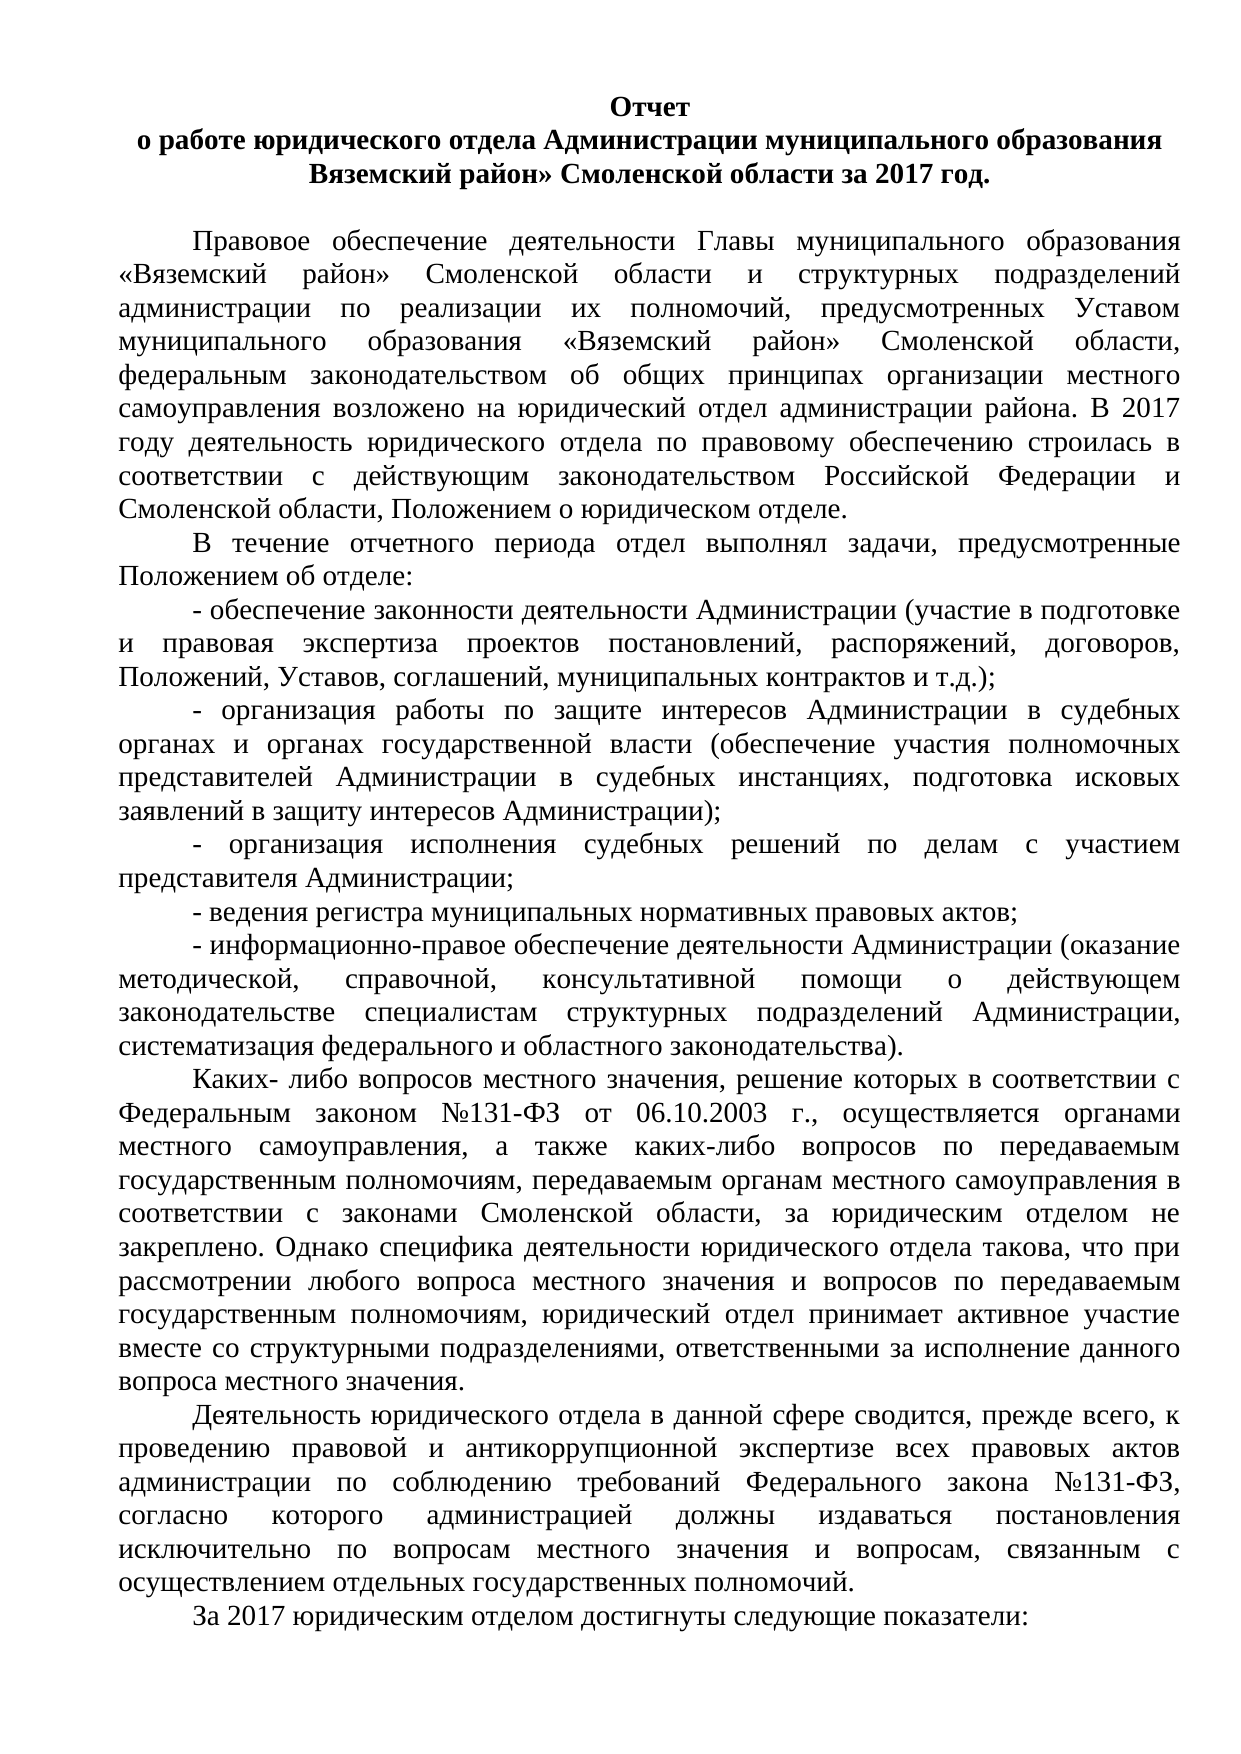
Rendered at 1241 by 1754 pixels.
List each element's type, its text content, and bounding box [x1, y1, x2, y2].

text - информационно-правое обеспечение деятельности Администрации (оказание методической, справочной, консультативной помощи о действующем законодательстве специалистам структурных подразделений Администрации, систематизация федерального и областного законодательства). [118, 927, 1181, 1061]
text Правовое обеспечение деятельности Главы муниципального образования «Вяземский район» Смоленской области и структурных подразделений администрации по реализации их полномочий, предусмотренных Уставом муниципального образования «Вяземский район» Смоленской области, федеральным законодательством об общих принципах организации местного самоуправления возложено на юридический отдел администрации района. В 2017 году деятельность юридического отдела по правовому обеспечению строилась в соответствии с действующим законодательством Российской Федерации и Смоленской области, Положением о юридическом отделе. [118, 223, 1181, 525]
text В течение отчетного периода отдел выполнял задачи, предусмотренные Положением об отделе: [118, 525, 1181, 592]
text - организация работы по защите интересов Администрации в судебных органах и органах государственной власти (обеспечение участия полномочных представителей Администрации в судебных инстанциях, подготовка исковых заявлений в защиту интересов Администрации); [118, 692, 1181, 827]
text Отчет [118, 89, 1181, 122]
text - организация исполнения судебных решений по делам с участием представителя Администрации; [118, 827, 1181, 894]
text - ведения регистра муниципальных нормативных правовых актов; [118, 894, 1181, 927]
text Каких- либо вопросов местного значения, решение которых в соответствии с Федеральным законом №131-ФЗ от 06.10.2003 г., осуществляется органами местного самоуправления, а также каких-либо вопросов по передаваемым государственным полномочиям, передаваемым органам местного самоуправления в соответствии с законами Смоленской области, за юридическим отделом не закреплено. Однако специфика деятельности юридического отдела такова, что при рассмотрении любого вопроса местного значения и вопросов по передаваемым государственным полномочиям, юридический отдел принимает активное участие вместе со структурными подразделениями, ответственными за исполнение данного вопроса местного значения. [118, 1061, 1181, 1397]
text Деятельность юридического отдела в данной сфере сводится, прежде всего, к проведению правовой и антикоррупционной экспертизе всех правовых актов администрации по соблюдению требований Федерального закона №131-ФЗ, согласно которого администрацией должны издаваться постановления исключительно по вопросам местного значения и вопросам, связанным с осуществлением отдельных государственных полномочий. [118, 1397, 1181, 1598]
text о работе юридического отдела Администрации муниципального образования Вяземский район» Смоленской области за 2017 год. [118, 122, 1181, 189]
text За 2017 юридическим отделом достигнуты следующие показатели: [118, 1598, 1181, 1632]
text - обеспечение законности деятельности Администрации (участие в подготовке и правовая экспертиза проектов постановлений, распоряжений, договоров, Положений, Уставов, соглашений, муниципальных контрактов и т.д.); [118, 592, 1181, 692]
